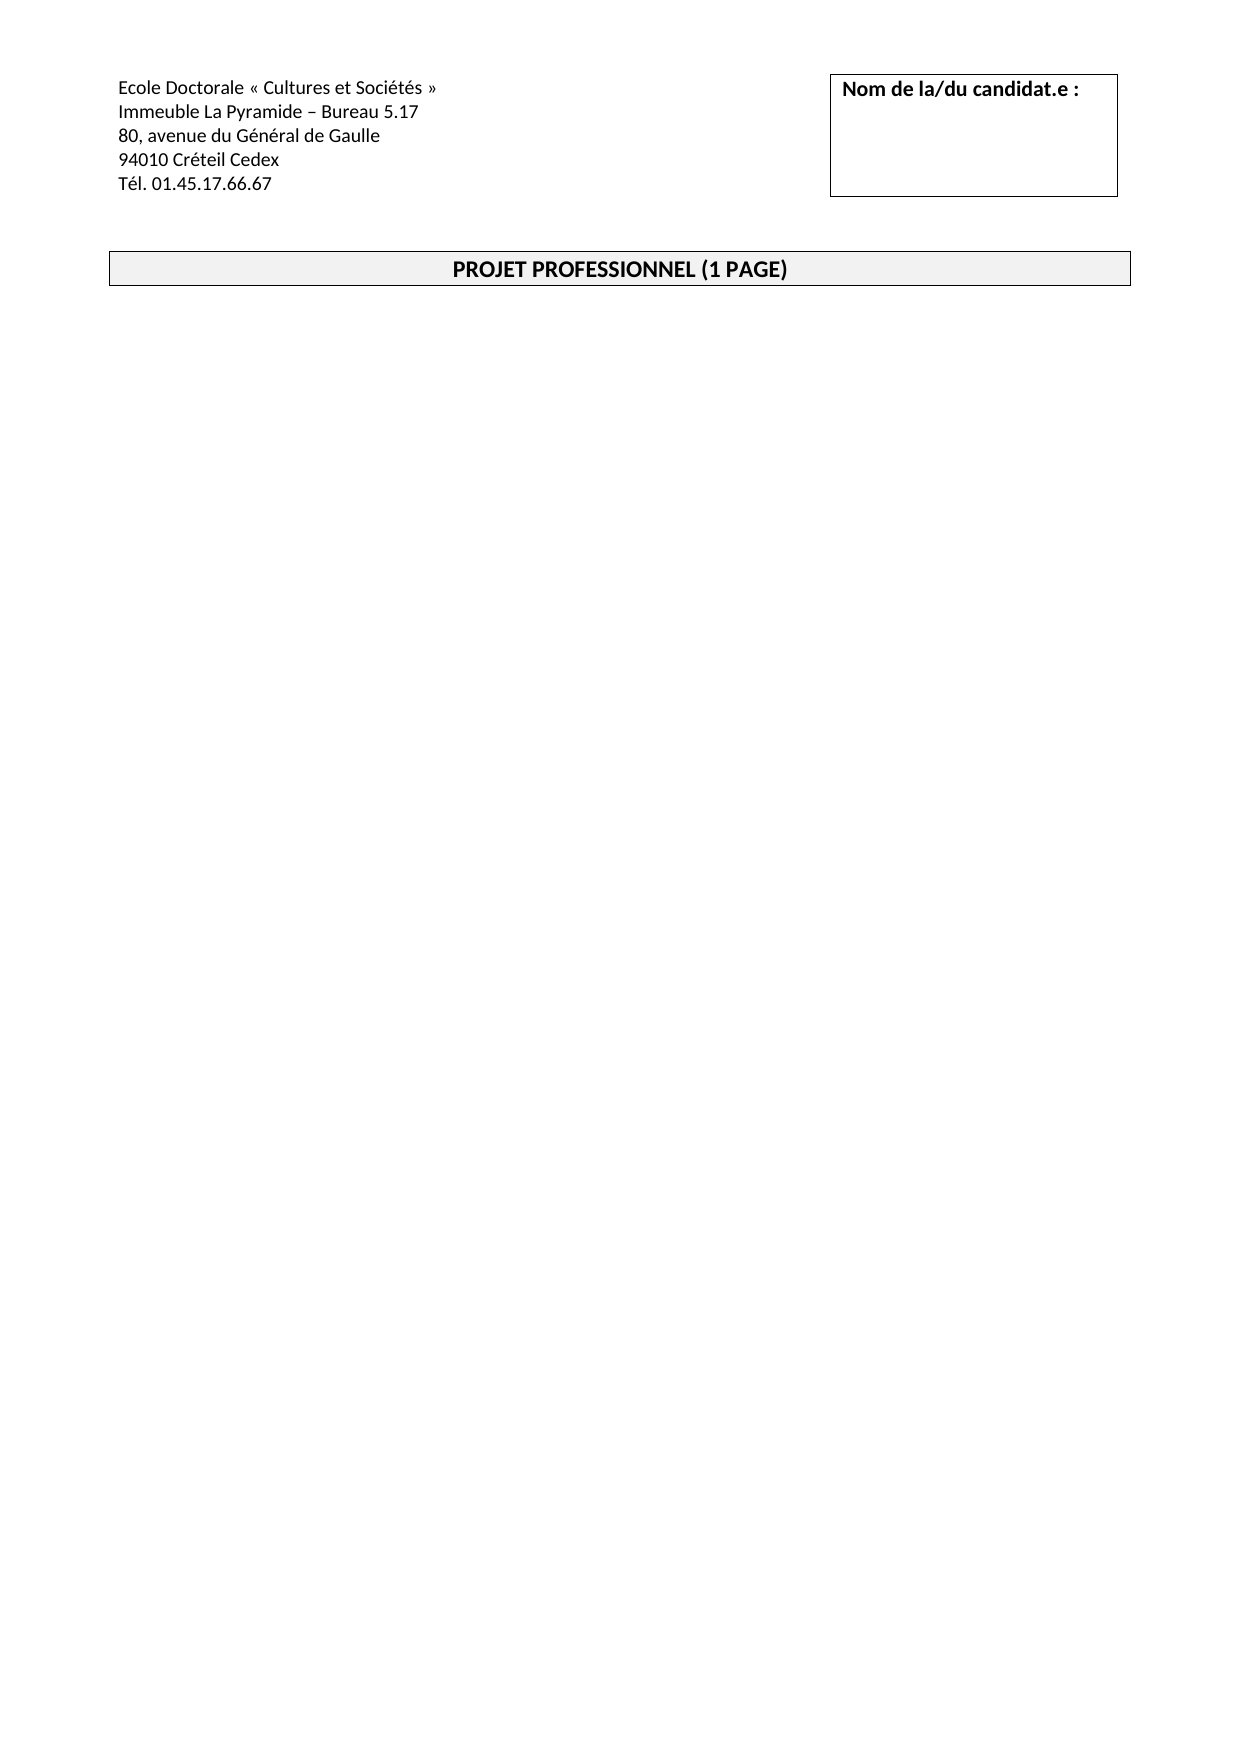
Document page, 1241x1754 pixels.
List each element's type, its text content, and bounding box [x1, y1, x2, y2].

text PROJET PROFESSIONNEL (1 PAGE) [110, 252, 1130, 285]
